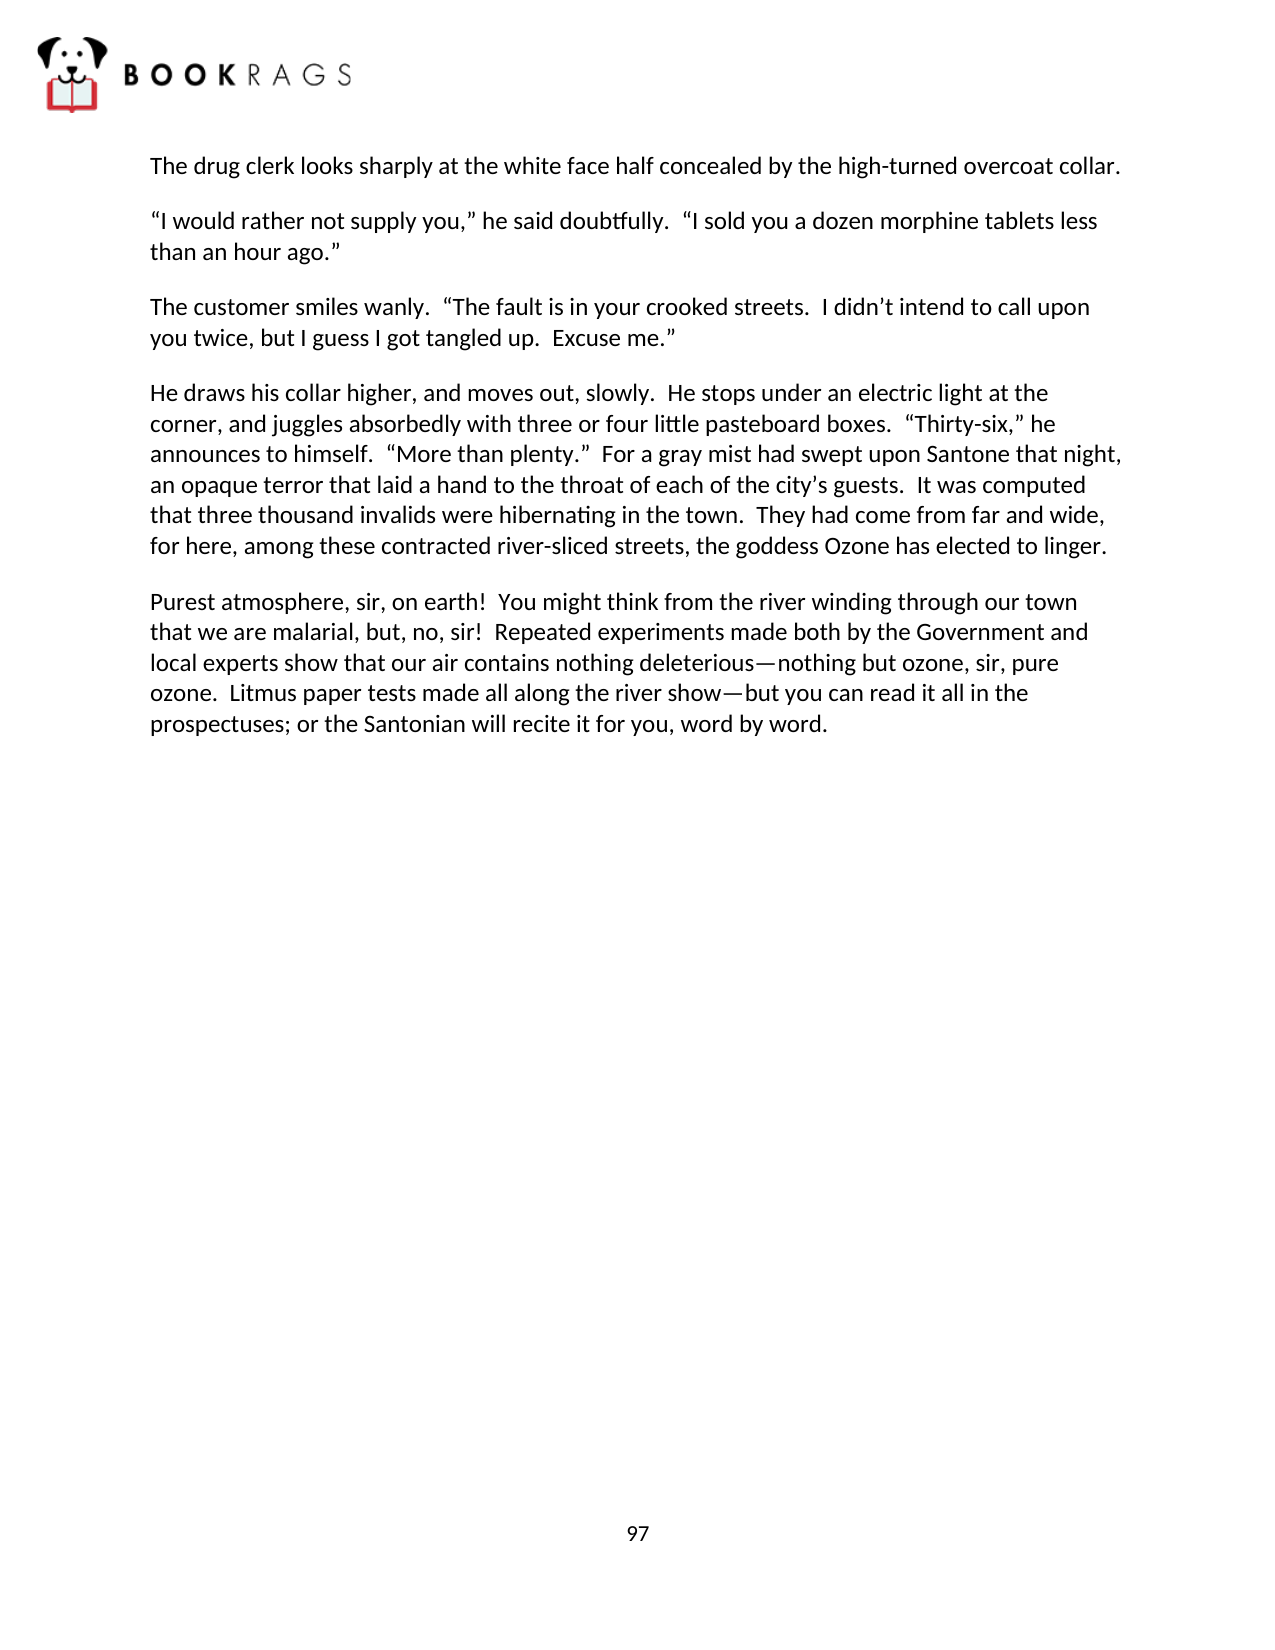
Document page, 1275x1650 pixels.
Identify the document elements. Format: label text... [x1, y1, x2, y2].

text He draws his collar higher, and moves out, slowly. He stops under an electric light at the corner, and juggles absorbedly with three or four little pasteboard boxes. “Thirty-six,” he announces to himself. “More than plenty.” For a gray mist had swept upon Santone that night, an opaque terror that laid a hand to the throat of each of the city’s guests. It was computed that three thousand invalids were hibernating in the town. They had come from far and wide, for here, among these contracted river-sliced streets, the goddess Ozone has elected to linger. [150, 378, 1125, 561]
text “I would rather not supply you,” he said doubtfully. “I sold you a dozen morphine tablets less than an hour ago.” [150, 206, 1125, 267]
picture [37, 37, 351, 113]
text Purest atmosphere, sir, on earth! You might think from the river winding through our town that we are malarial, but, no, sir! Repeated experiments made both by the Government and local experts show that our air contains nothing deleterious—­nothing but ozone, sir, pure ozone. Litmus paper tests made all along the river show—­but you can read it all in the prospectuses; or the Santonian will recite it for you, word by word. [150, 586, 1125, 738]
text The customer smiles wanly. “The fault is in your crooked streets. I didn’t intend to call upon you twice, but I guess I got tangled up. Excuse me.” [150, 292, 1125, 353]
text The drug clerk looks sharply at the white face half concealed by the high-turned overcoat collar. [150, 150, 1125, 181]
